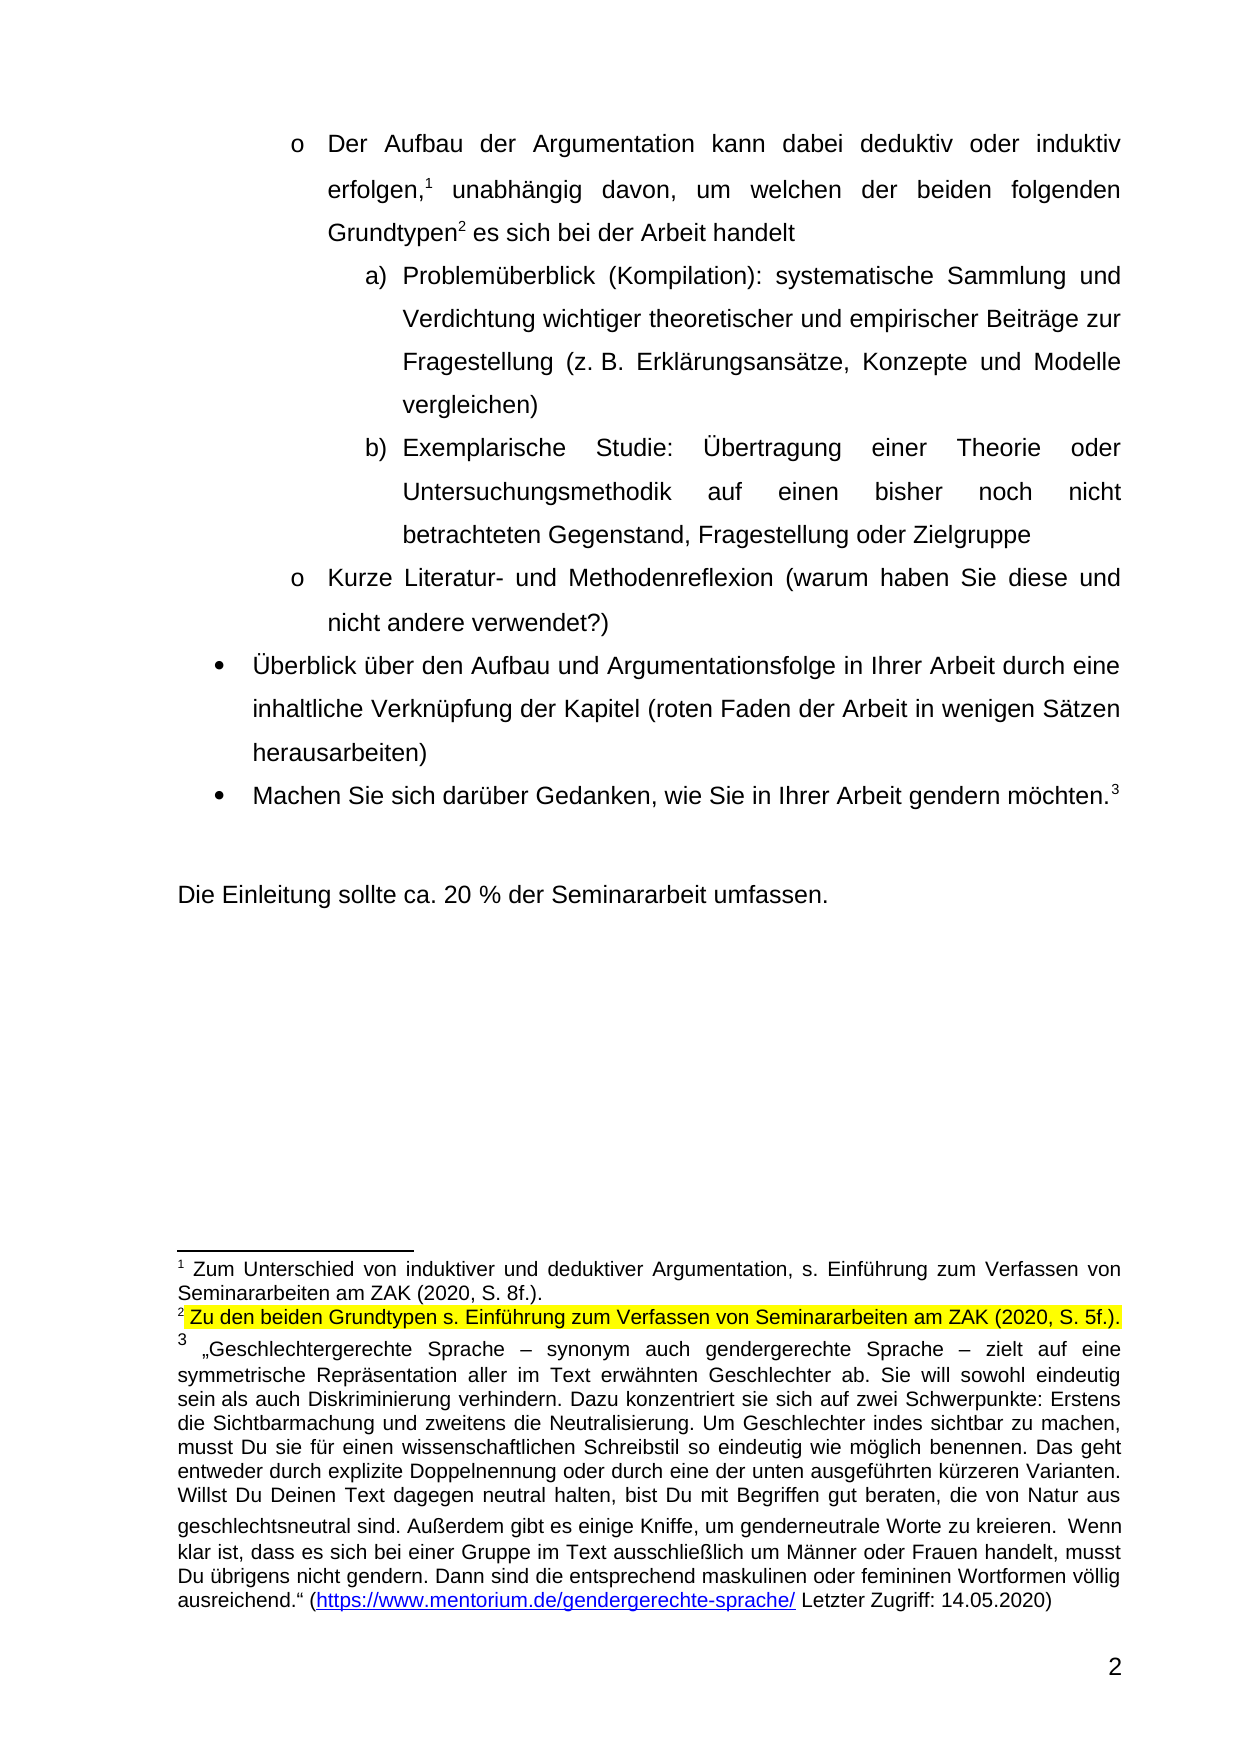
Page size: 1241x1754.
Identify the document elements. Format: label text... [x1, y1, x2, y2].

text Die Einleitung sollte ca. 20 % der Seminararbeit umfassen. [177, 879, 1122, 908]
list Machen Sie sich darüber Gedanken, wie Sie in Ihrer Arbeit gendern möchten. [215, 781, 1122, 809]
list Exemplarische Studie: Übertragung einer Theorie oder Untersuchungsmethodik auf einen bisher noch nicht betrachteten Gegenstand, Fragestellung oder Zielgruppe [365, 433, 1122, 548]
list Überblick über den Aufbau und Argumentationsfolge in Ihrer Arbeit durch eine inhaltliche Verknüpfung der Kapitel (roten Faden der Arbeit in wenigen Sätzen herausarbeiten) [215, 651, 1122, 766]
list Kurze Literatur- und Methodenreflexion (warum haben Sie diese und nicht andere verwendet?) [290, 563, 1122, 637]
list Problemüberblick (Kompilation): systematische Sammlung und Verdichtung wichtiger theoretischer und empirischer Beiträge zur Fragestellung (z. B. Erklärungsansätze, Konzepte und Modelle vergleichen) [365, 261, 1122, 419]
list Der Aufbau der Argumentation kann dabei deduktiv oder induktiv erfolgen, unabhängig davon, um welchen der beiden folgenden Grundtypen es sich bei der Arbeit handelt [290, 129, 1122, 247]
